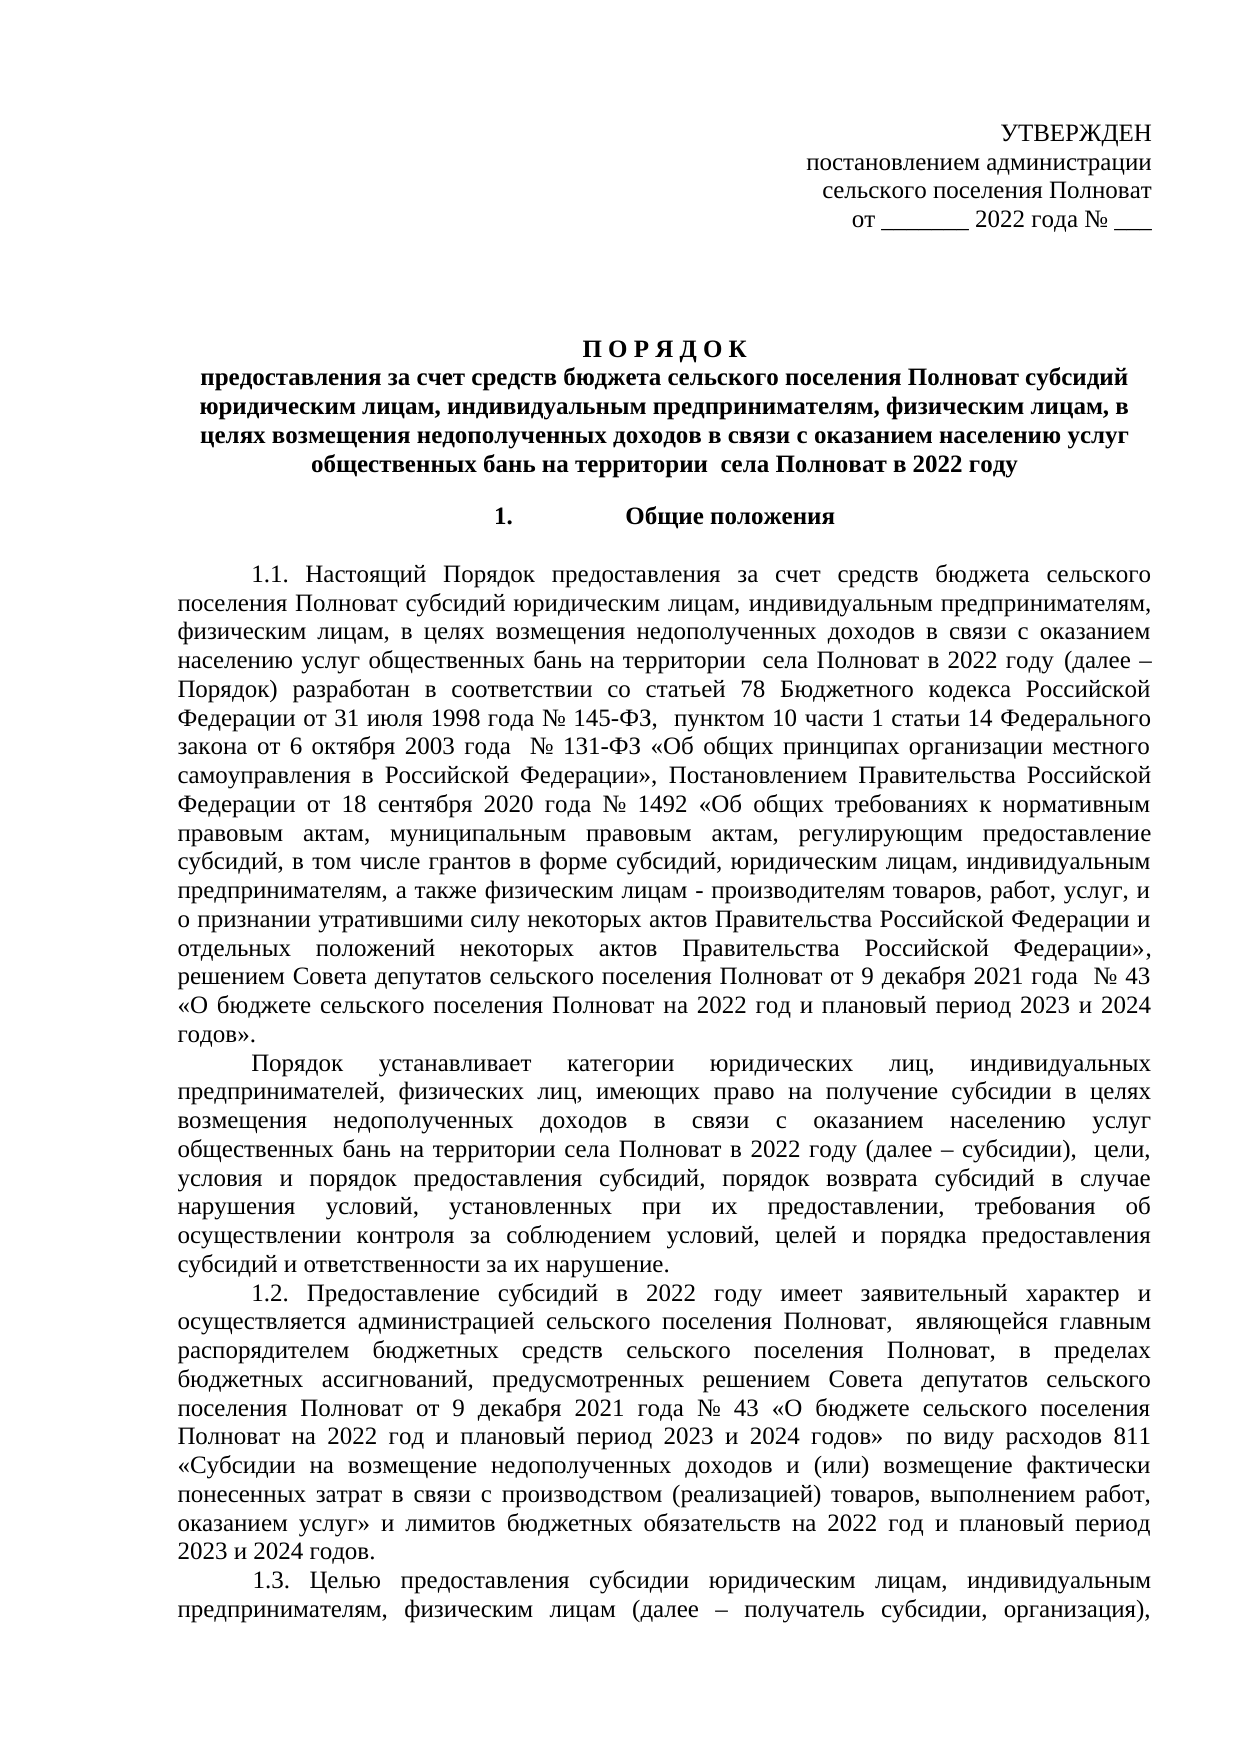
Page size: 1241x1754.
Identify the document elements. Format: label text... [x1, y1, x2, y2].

text сельского поселения Полноват [758, 176, 1152, 204]
text постановлением администрации [758, 147, 1152, 176]
text П О Р Я Д О К [177, 334, 1152, 362]
title Общие положения [177, 501, 1152, 530]
text УТВЕРЖДЕН [177, 118, 1152, 147]
text 1.2. Предоставление субсидий в 2022 году имеет заявительный характер и осуществляется администрацией сельского поселения Полноват, являющейся главным распорядителем бюджетных средств сельского поселения Полноват, в пределах бюджетных ассигнований, предусмотренных решением Совета депутатов сельского поселения Полноват от 9 декабря 2021 года № 43 «О бюджете сельского поселения Полноват на 2022 год и плановый период 2023 и 2024 годов» по виду расходов 811 «Субсидии на возмещение недополученных доходов и (или) возмещение фактически понесенных затрат в связи с производством (реализацией) товаров, выполнением работ, оказанием услуг» и лимитов бюджетных обязательств на 2022 год и плановый период 2023 и 2024 годов. [177, 1278, 1152, 1565]
title 1.1. Настоящий Порядок предоставления за счет средств бюджета сельского поселения Полноват субсидий юридическим лицам, индивидуальным предпринимателям, физическим лицам, в целях возмещения недополученных доходов в связи с оказанием населению услуг общественных бань на территории села Полноват в 2022 году (далее – Порядок) разработан в соответствии со статьей 78 Бюджетного кодекса Российской Федерации от 31 июля 1998 года № 145-ФЗ, пунктом 10 части 1 статьи 14 Федерального закона от 6 октября 2003 года № 131-ФЗ «Об общих принципах организации местного самоуправления в Российской Федерации», Постановлением Правительства Российской Федерации от 18 сентября 2020 года № 1492 «Об общих требованиях к нормативным правовым актам, муниципальным правовым актам, регулирующим предоставление субсидий, в том числе грантов в форме субсидий, юридическим лицам, индивидуальным предпринимателям, а также физическим лицам - производителям товаров, работ, услуг, и о признании утратившими силу некоторых актов Правительства Российской Федерации и отдельных положений некоторых актов Правительства Российской Федерации», решением Совета депутатов сельского поселения Полноват от 9 декабря 2021 года № 43 «О бюджете сельского поселения Полноват на 2022 год и плановый период 2023 и 2024 годов». [177, 559, 1152, 1048]
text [177, 1565, 1152, 1623]
title предоставления за счет средств бюджета сельского поселения Полноват субсидий юридическим лицам, индивидуальным предпринимателям, физическим лицам, в целях возмещения недополученных доходов в связи с оказанием населению услуг общественных бань на территории села Полноват в 2022 году [177, 362, 1152, 477]
text от _______ 2022 года № ___ [177, 204, 1152, 233]
title Порядок устанавливает категории юридических лиц, индивидуальных предпринимателей, физических лиц, имеющих право на получение субсидии в целях возмещения недополученных доходов в связи с оказанием населению услуг общественных бань на территории села Полноват в 2022 году (далее – субсидии), цели, условия и порядок предоставления субсидий, порядок возврата субсидий в случае нарушения условий, установленных при их предоставлении, требования об осуществлении контроля за соблюдением условий, целей и порядка предоставления субсидий и ответственности за их нарушение. [177, 1048, 1152, 1278]
